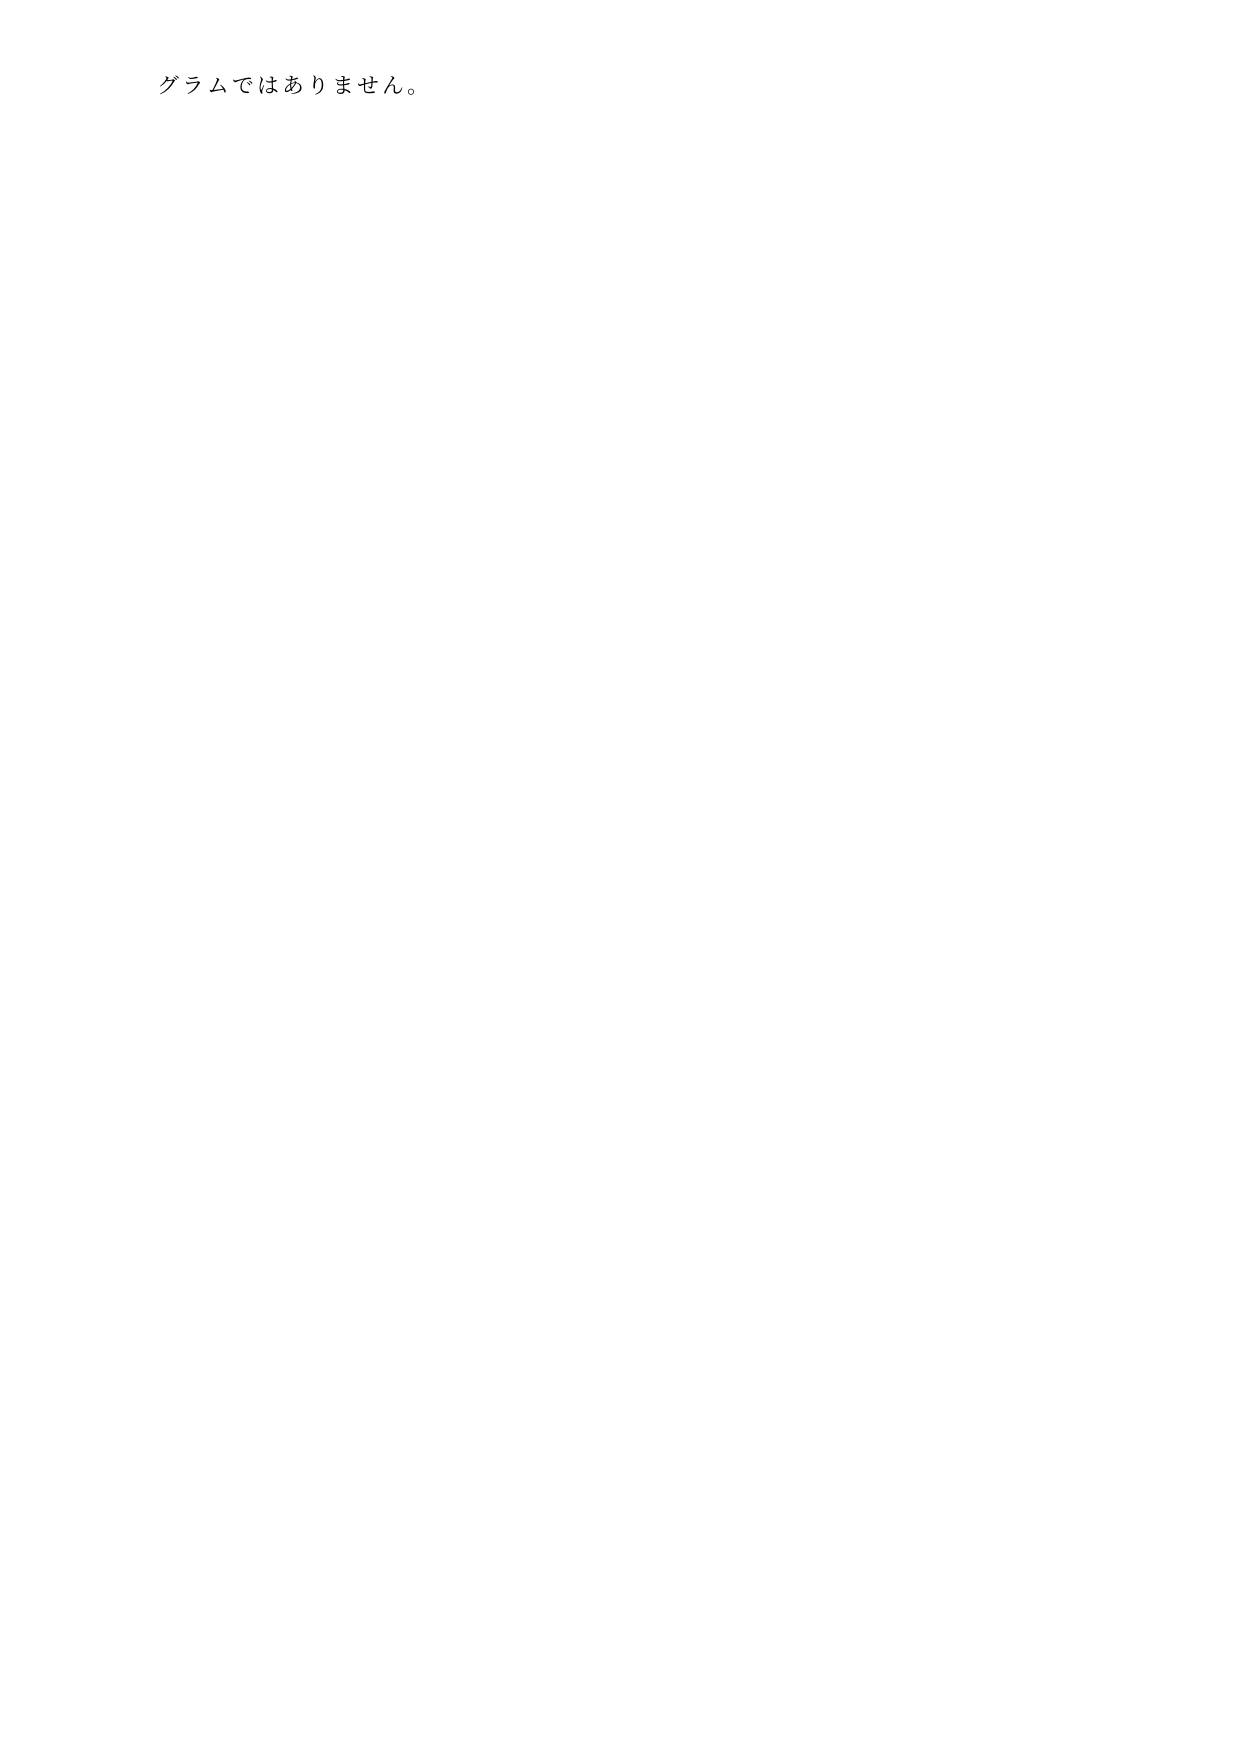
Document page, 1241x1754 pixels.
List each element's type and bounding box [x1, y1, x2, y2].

text [158, 60, 1083, 107]
